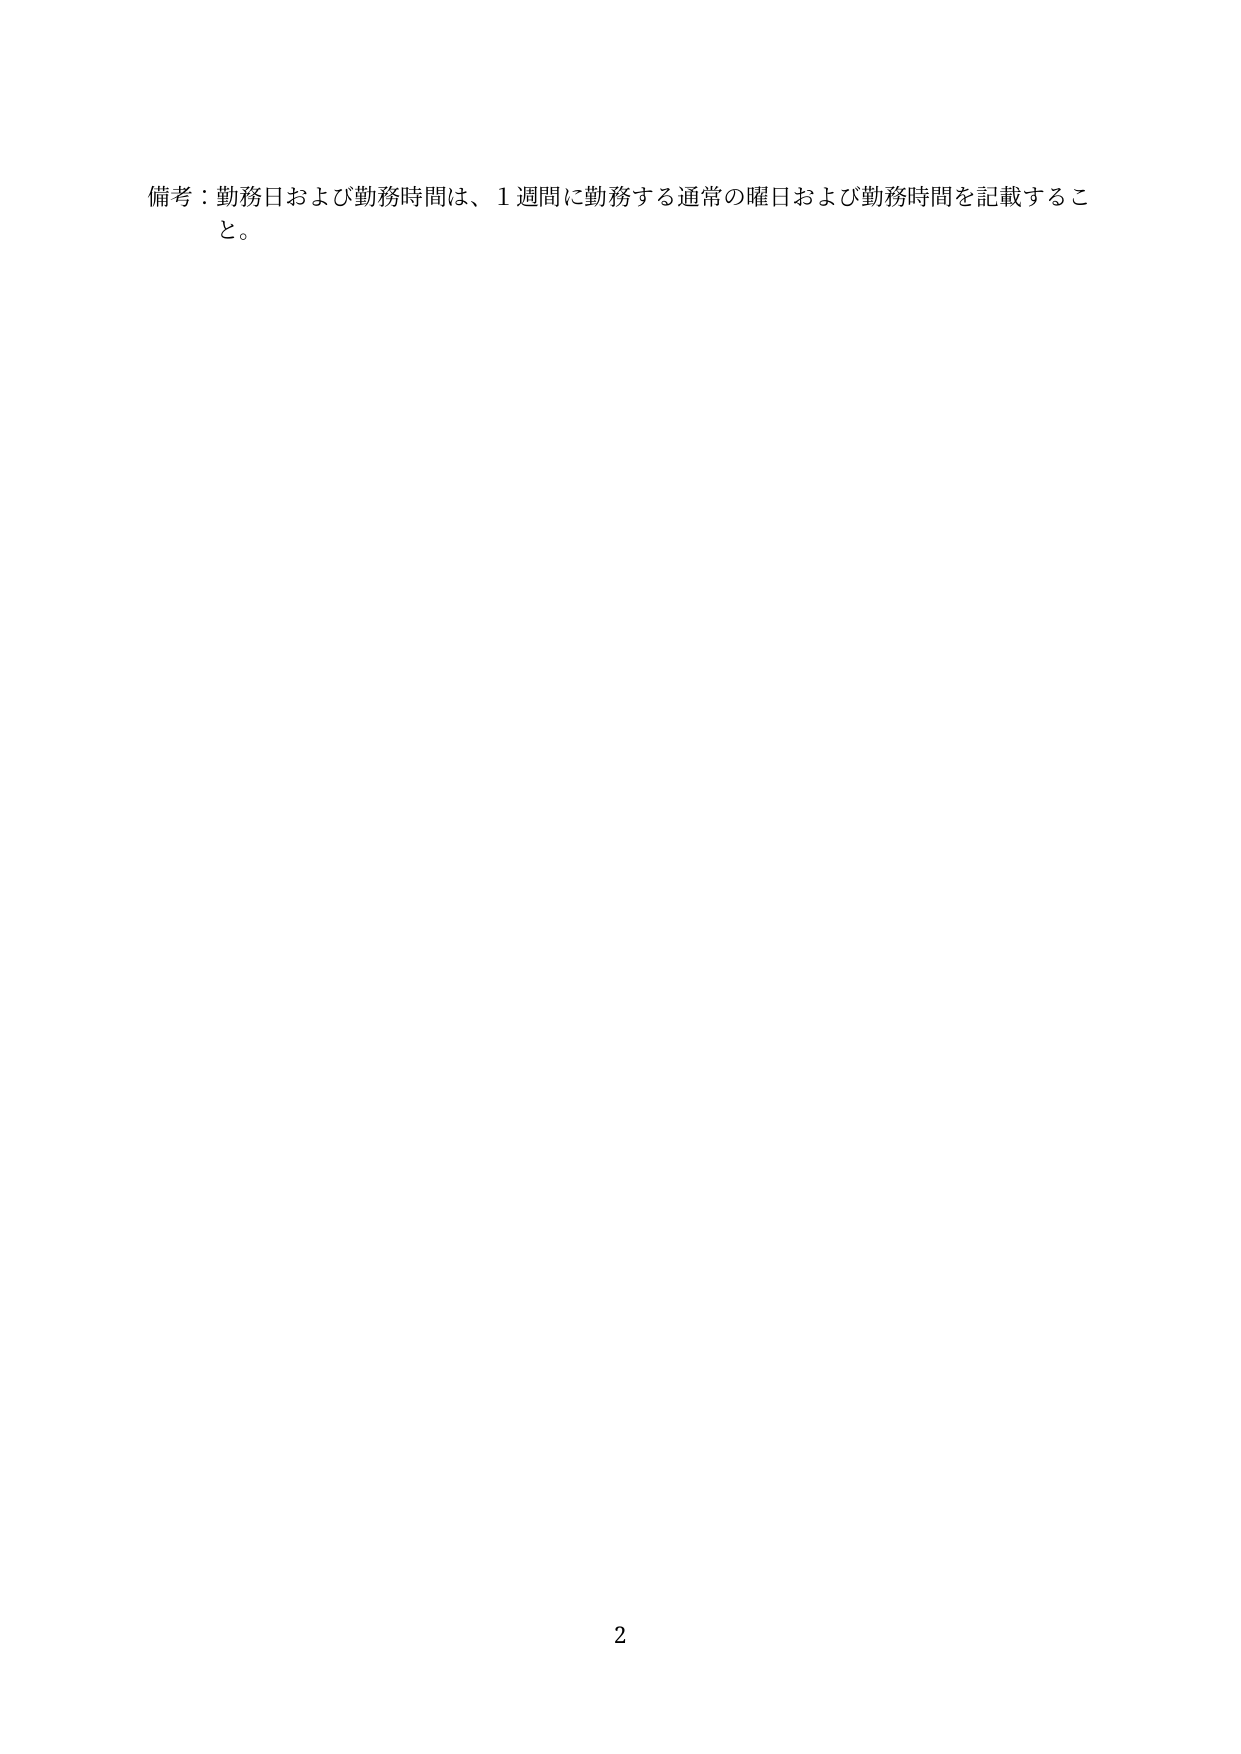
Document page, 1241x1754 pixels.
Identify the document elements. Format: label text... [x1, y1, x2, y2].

text 備考：勤務日および勤務時間は、１週間に勤務する通常の曜日および勤務時間を記載すること。 [148, 179, 1092, 245]
